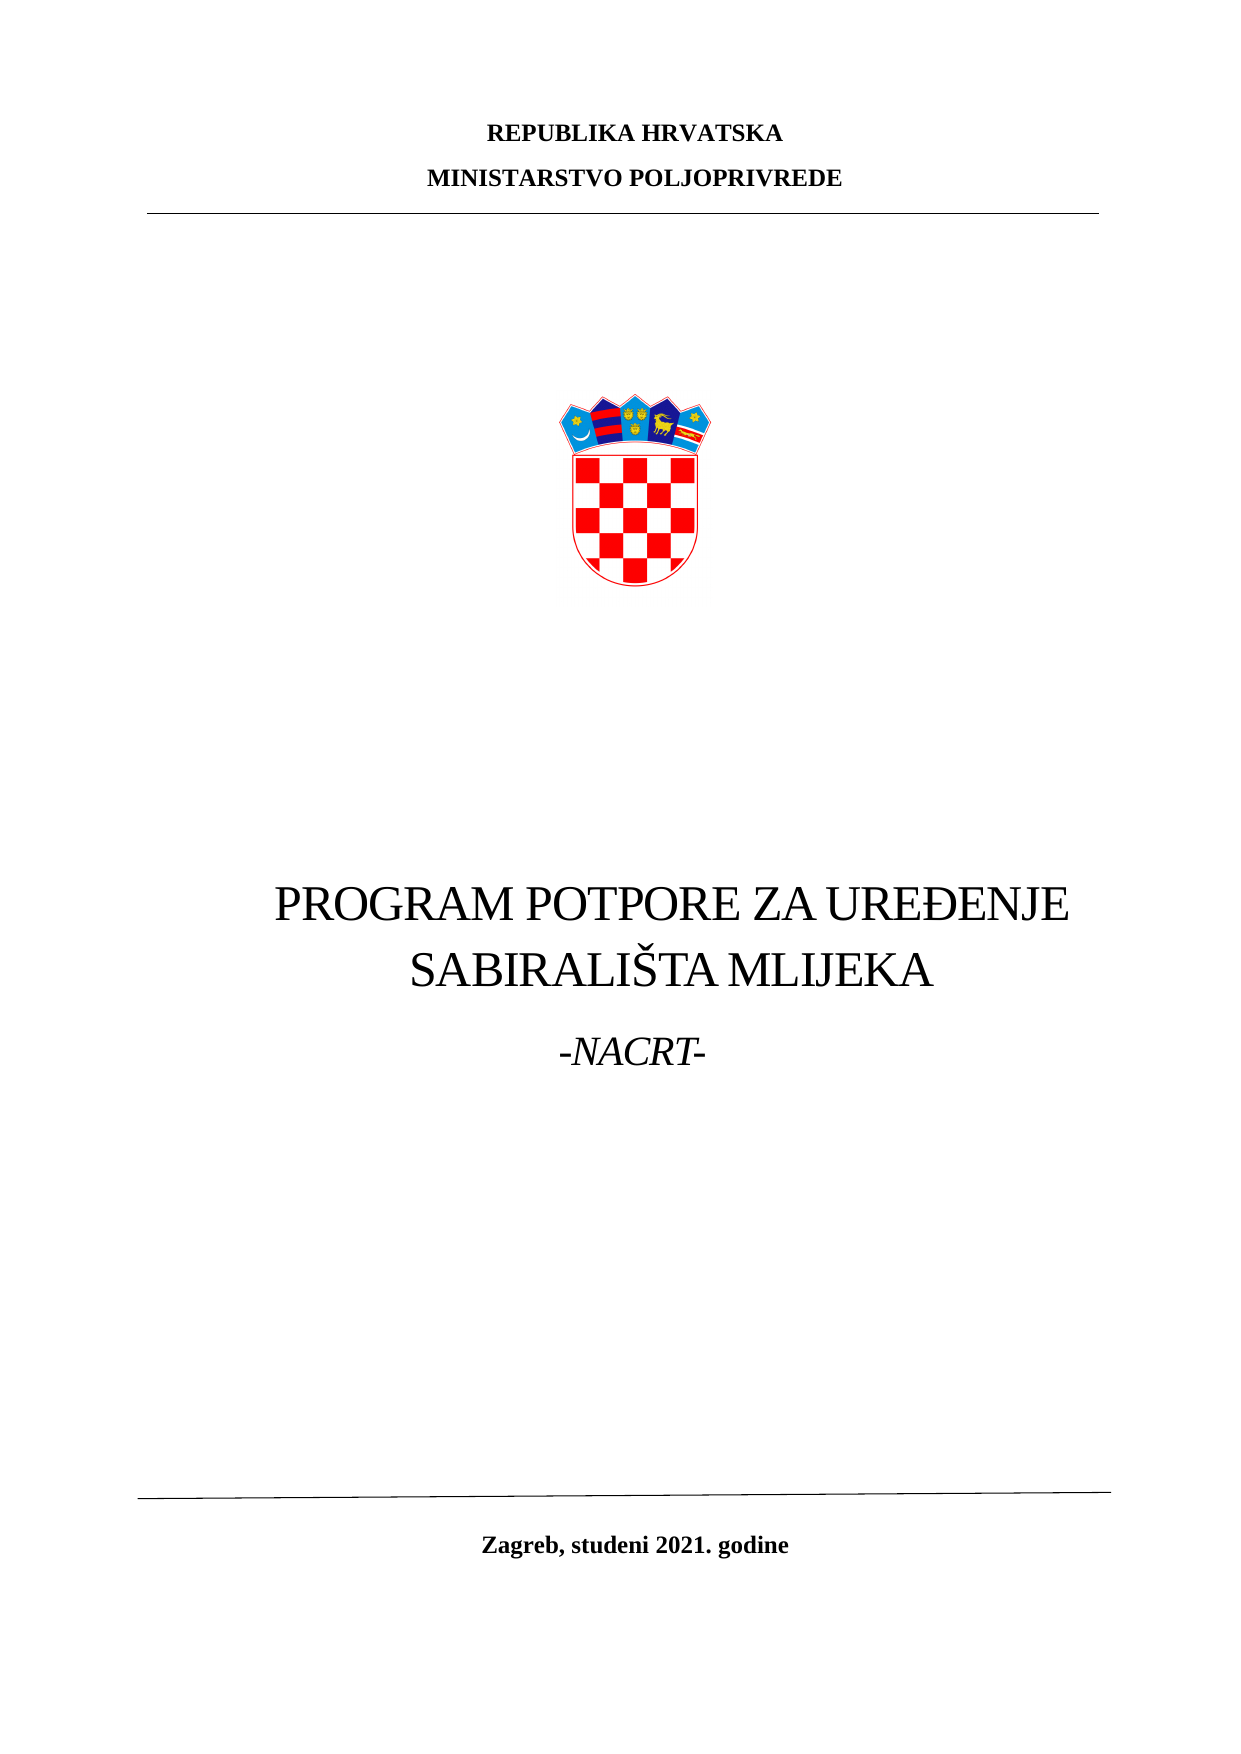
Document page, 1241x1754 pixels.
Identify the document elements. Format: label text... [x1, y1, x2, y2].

text MINISTARSTVO POLJOPRIVREDE [148, 163, 1122, 192]
text PROGRAM POTPORE ZA UREĐENJE SABIRALIŠTA MLIJEKA [223, 874, 1122, 997]
picture [556, 390, 714, 607]
text REPUBLIKA HRVATSKA [148, 118, 1122, 147]
list -NACRT- [148, 1027, 1122, 1075]
text Zagreb, studeni 2021. godine [148, 1531, 1122, 1559]
